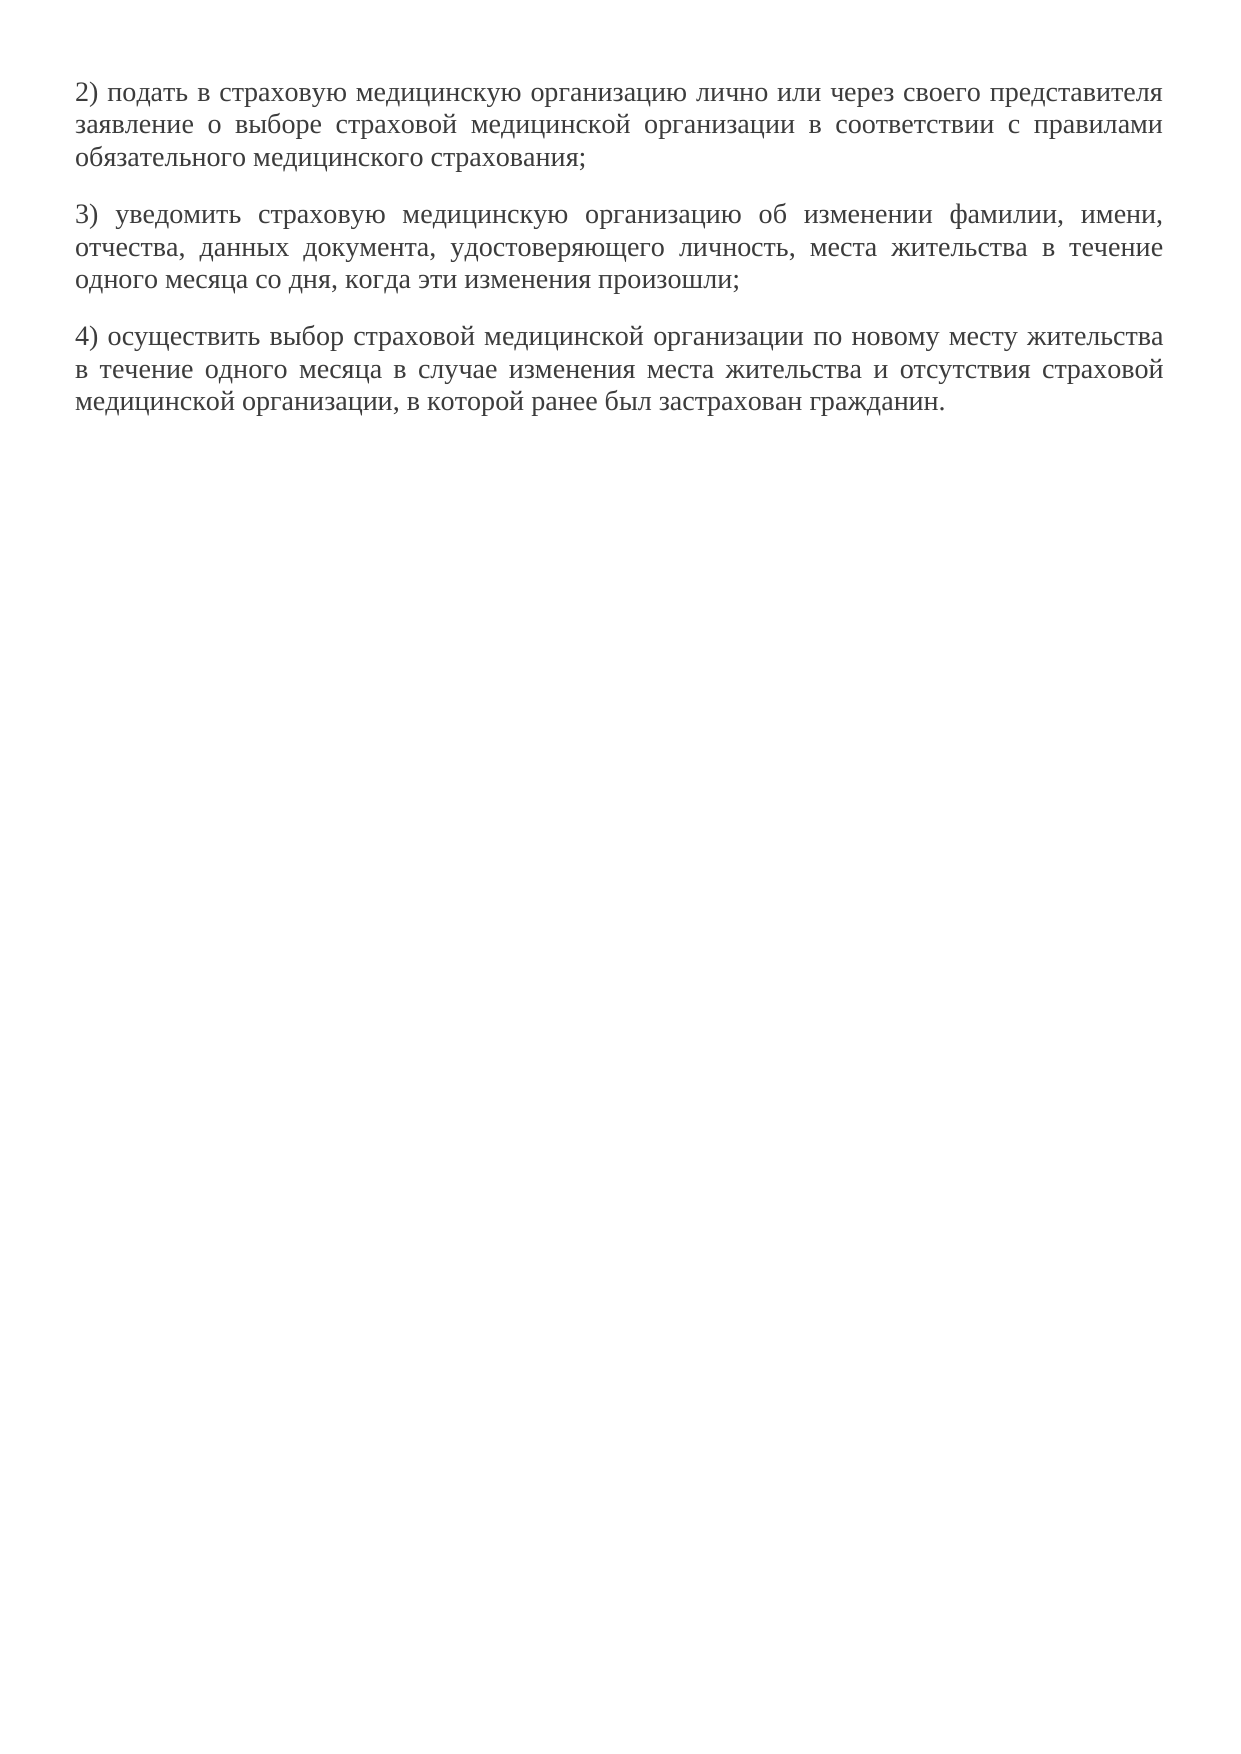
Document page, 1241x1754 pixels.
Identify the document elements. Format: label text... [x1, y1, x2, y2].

text 3) уведомить страховую медицинскую организацию об изменении фамилии, имени, отчества, данных документа, удостоверяющего личность, места жительства в течение одного месяца со дня, когда эти изменения произошли; [75, 197, 1165, 294]
text 4) осуществить выбор страховой медицинской организации по новому месту жительства в течение одного месяца в случае изменения места жительства и отсутствия страховой медицинской организации, в которой ранее был застрахован гражданин. [75, 319, 1165, 417]
text 2) подать в страховую медицинскую организацию лично или через своего представителя заявление о выборе страховой медицинской организации в соответствии с правилами обязательного медицинского страхования; [75, 75, 1165, 172]
